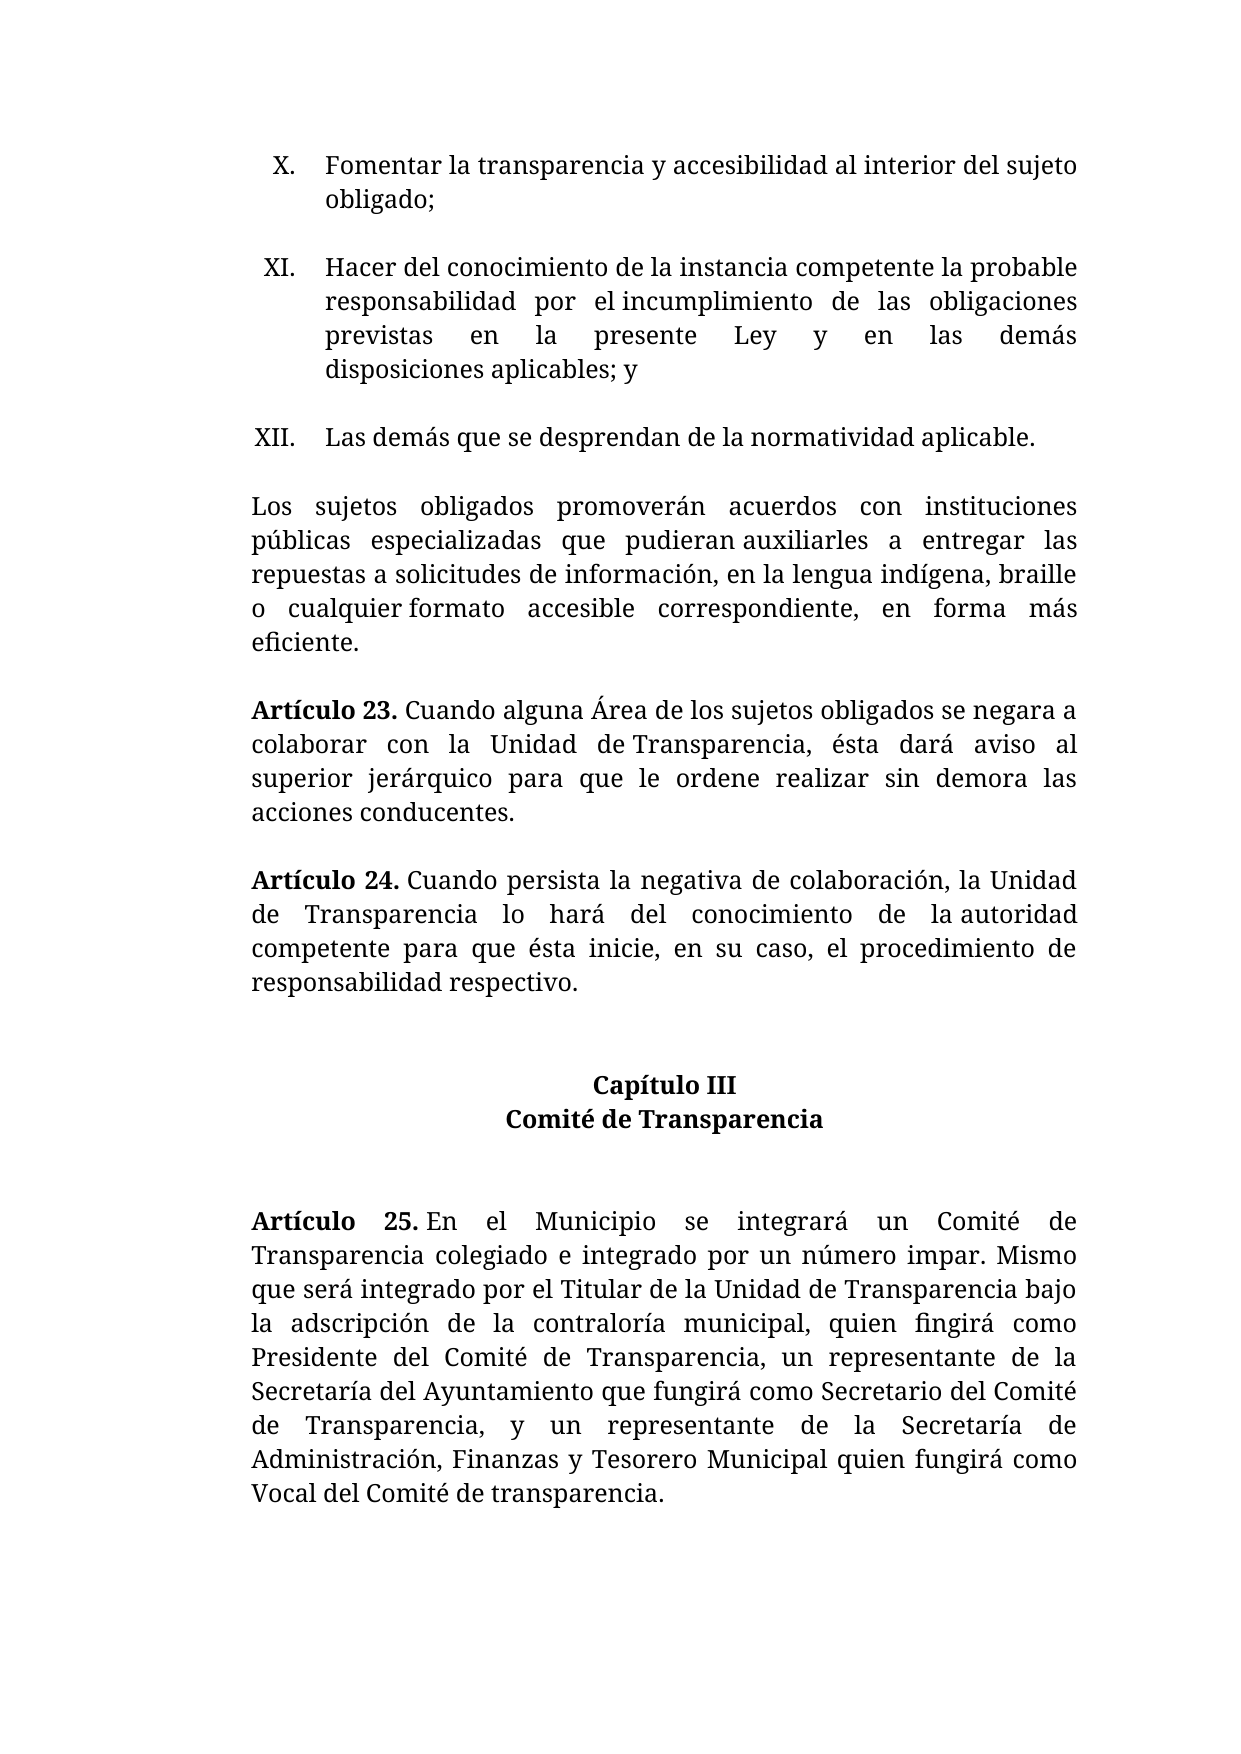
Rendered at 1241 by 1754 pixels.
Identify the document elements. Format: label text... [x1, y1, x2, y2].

text Los sujetos obligados promoverán acuerdos con instituciones públicas especializadas que pudieran auxiliarles a entregar las repuestas a solicitudes de información, en la lengua indígena, braille o cualquier formato accesible correspondiente, en forma más eficiente. [251, 488, 1078, 658]
text Artículo 23. Cuando alguna Área de los sujetos obligados se negara a colaborar con la Unidad de Transparencia, ésta dará aviso al superior jerárquico para que le ordene realizar sin demora las acciones conducentes. [251, 693, 1078, 829]
text Artículo 24. Cuando persista la negativa de colaboración, la Unidad de Transparencia lo hará del conocimiento de la autoridad competente para que ésta inicie, en su caso, el procedimiento de responsabilidad respectivo. [251, 863, 1078, 999]
text Capítulo III [251, 1067, 1078, 1101]
text Artículo 25. En el Municipio se integrará un Comité de Transparencia colegiado e integrado por un número impar. Mismo que será integrado por el Titular de la Unidad de Transparencia bajo la adscripción de la contraloría municipal, quien fingirá como Presidente del Comité de Transparencia, un representante de la Secretaría del Ayuntamiento que fungirá como Secretario del Comité de Transparencia, y un representante de la Secretaría de Administración, Finanzas y Tesorero Municipal quien fungirá como Vocal del Comité de transparencia. [251, 1203, 1078, 1510]
list Las demás que se desprendan de la normatividad aplicable. [295, 420, 1078, 454]
text Comité de Transparencia [251, 1101, 1078, 1135]
list Hacer del conocimiento de la instancia competente la probable responsabilidad por el incumplimiento de las obligaciones previstas en la presente Ley y en las demás disposiciones aplicables; y [295, 250, 1078, 386]
list Fomentar la transparencia y accesibilidad al interior del sujeto obligado; [295, 148, 1078, 216]
